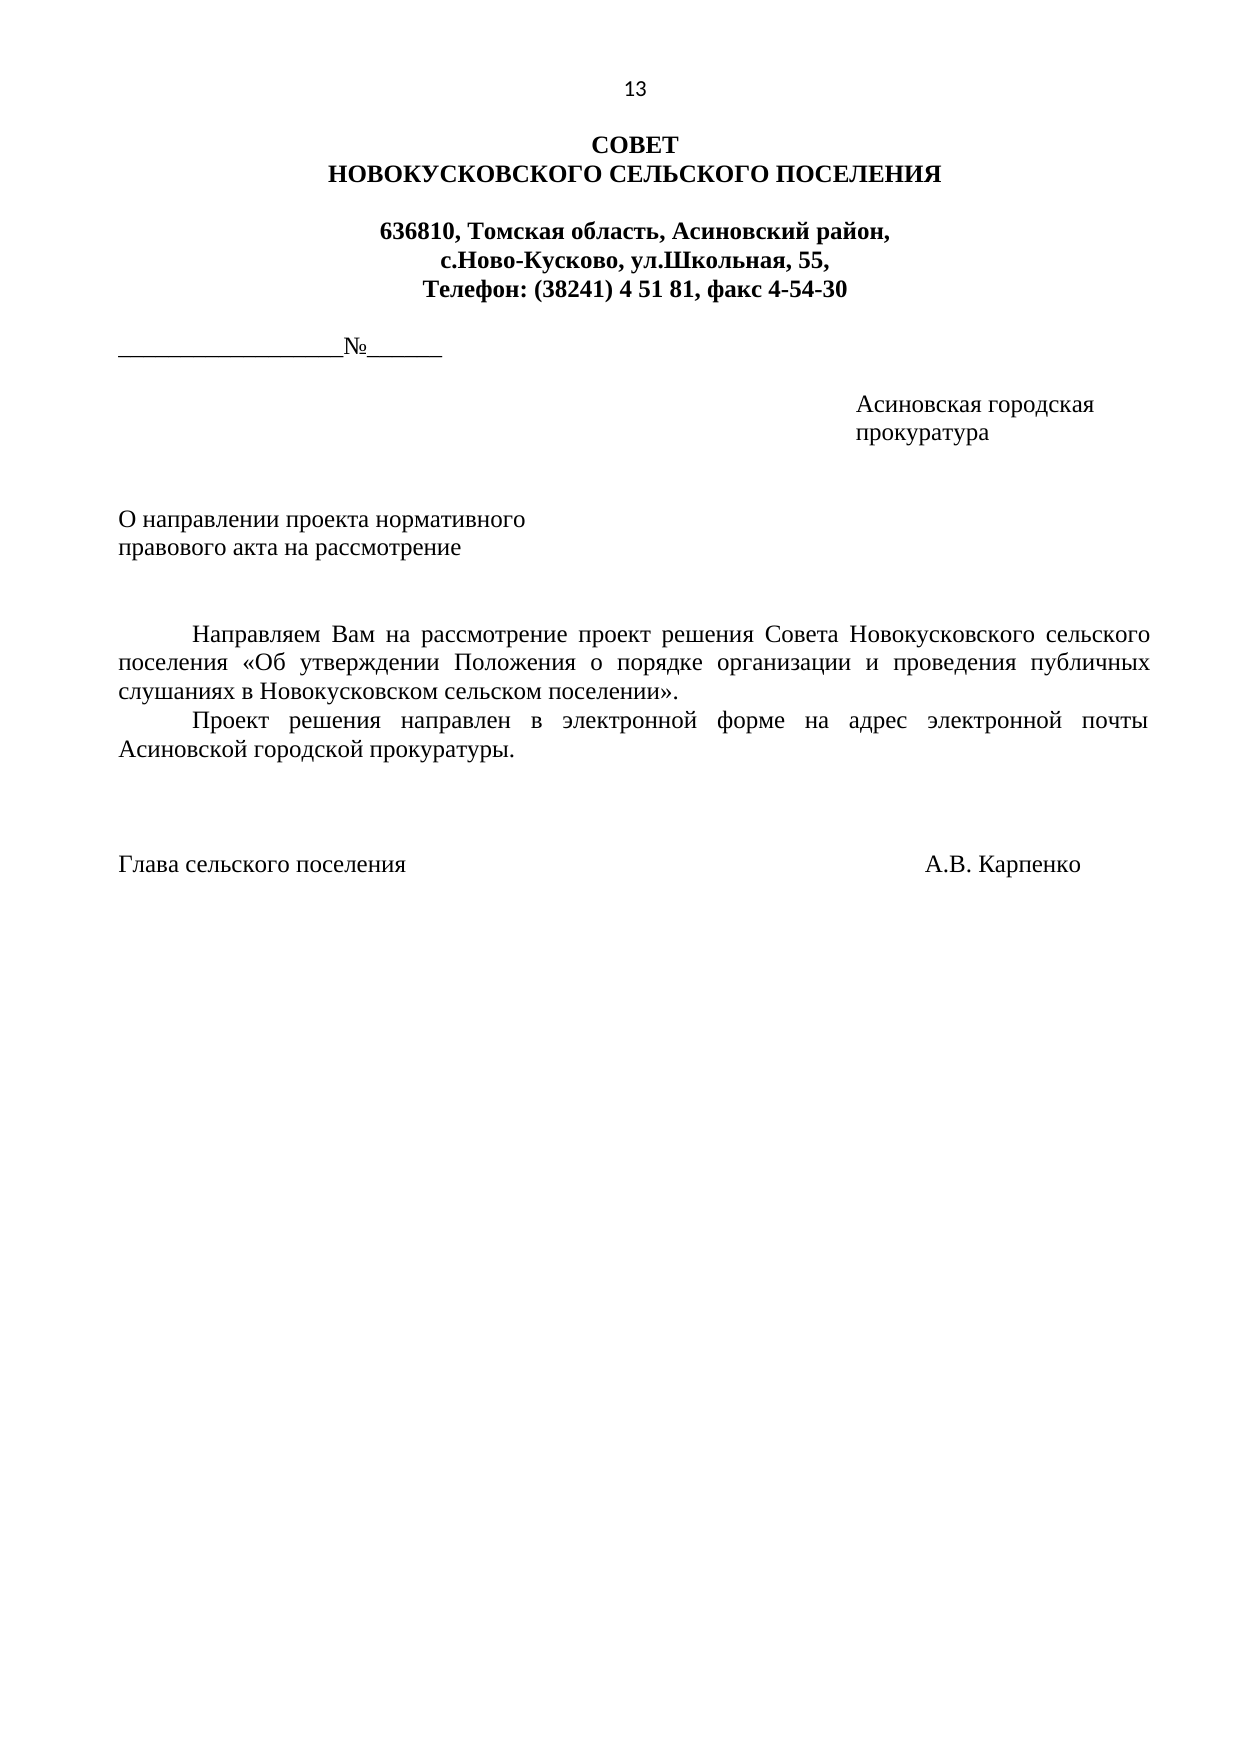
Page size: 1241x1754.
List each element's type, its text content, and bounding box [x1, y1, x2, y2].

text Телефон: (38241) 4 51 81, факс 4-54-30 [118, 274, 1152, 302]
text __________________№______ [118, 331, 1152, 360]
text О направлении проекта нормативного [118, 504, 1152, 532]
text НОВОКУСКОВСКОГО СЕЛЬСКОГО ПОСЕЛЕНИЯ [118, 159, 1152, 187]
text Асиновская городская прокуратура [856, 389, 1152, 446]
text с.Ново-Кусково, ул.Школьная, 55, [118, 245, 1152, 274]
text правового акта на рассмотрение [118, 532, 1152, 561]
text Глава сельского поселения А.В. Карпенко [118, 849, 1152, 877]
text СОВЕТ [118, 130, 1152, 159]
text 636810, Томская область, Асиновский район, [118, 216, 1152, 245]
text Проект решения направлен в электронной форме на адрес электронной почты Асиновской городской прокуратуры. [118, 705, 1149, 762]
text Направляем Вам на рассмотрение проект решения Совета Новокусковского сельского поселения «Об утверждении Положения о порядке организации и проведения публичных слушаниях в Новокусковском сельском поселении». [118, 619, 1152, 705]
